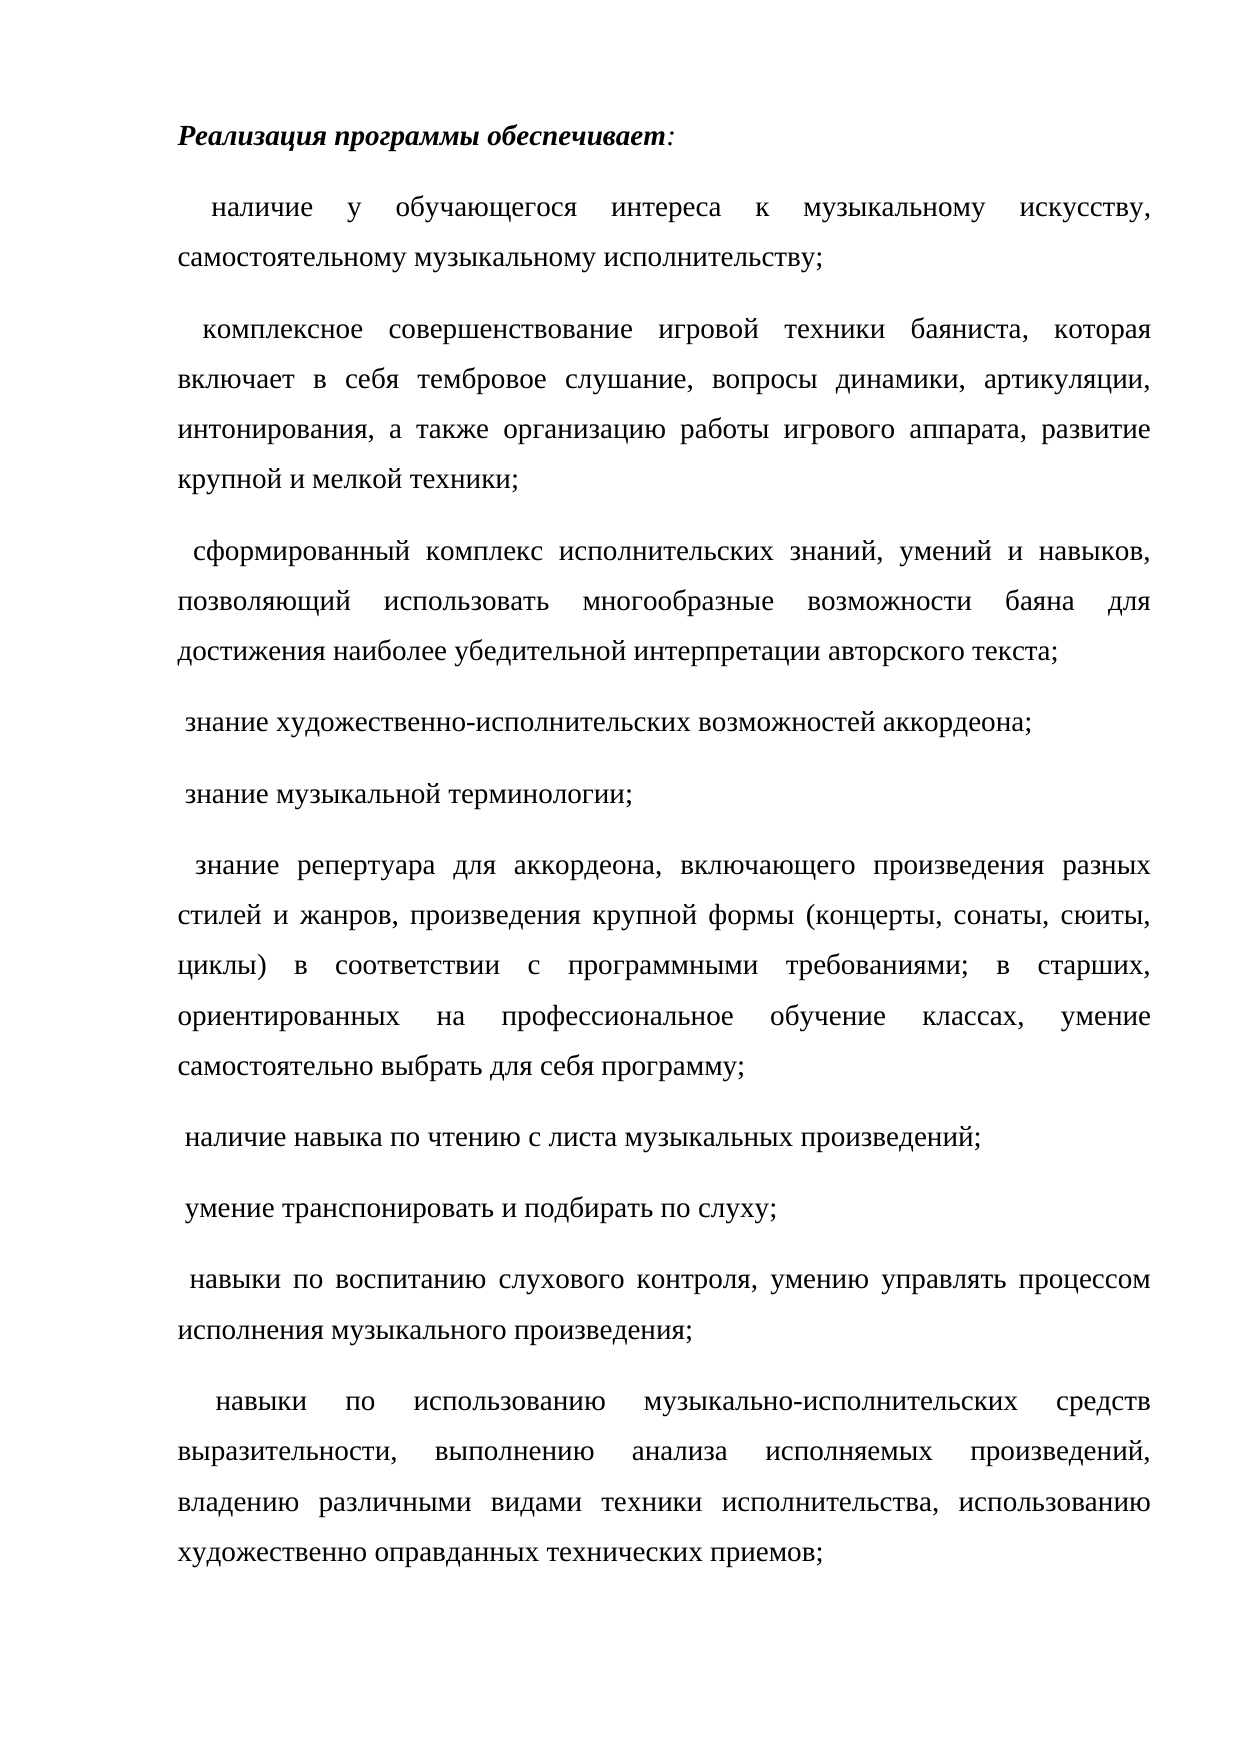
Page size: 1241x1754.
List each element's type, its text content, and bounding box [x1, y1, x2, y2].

text наличие навыка по чтению с листа музыкальных произведений; [177, 1119, 1152, 1153]
text Реализация программы обеспечивает: [177, 118, 1152, 152]
text сформированный комплекс исполнительских знаний, умений и навыков, позволяющий использовать многообразные возможности баяна для достижения наиболее убедительной интерпретации авторского текста; [177, 533, 1152, 667]
text умение транспонировать и подбирать по слуху; [177, 1190, 1152, 1224]
text комплексное совершенствование игровой техники баяниста, которая включает в себя тембровое слушание, вопросы динамики, артикуляции, интонирования, а также организацию работы игрового аппарата, развитие крупной и мелкой техники; [177, 311, 1152, 495]
text навыки по использованию музыкально-исполнительских средств выразительности, выполнению анализа исполняемых произведений, владению различными видами техники исполнительства, использованию художественно оправданных технических приемов; [177, 1383, 1152, 1567]
text знание художественно-исполнительских возможностей аккордеона; [177, 704, 1152, 738]
text знание репертуара для аккордеона, включающего произведения разных стилей и жанров, произведения крупной формы (концерты, сонаты, сюиты, циклы) в соответствии с программными требованиями; в старших, ориентированных на профессиональное обучение классах, умение самостоятельно выбрать для себя программу; [177, 847, 1152, 1082]
text знание музыкальной терминологии; [177, 776, 1152, 809]
text навыки по воспитанию слухового контроля, умению управлять процессом исполнения музыкального произведения; [177, 1262, 1152, 1345]
text наличие у обучающегося интереса к музыкальному искусству, самостоятельному музыкальному исполнительству; [177, 189, 1152, 273]
